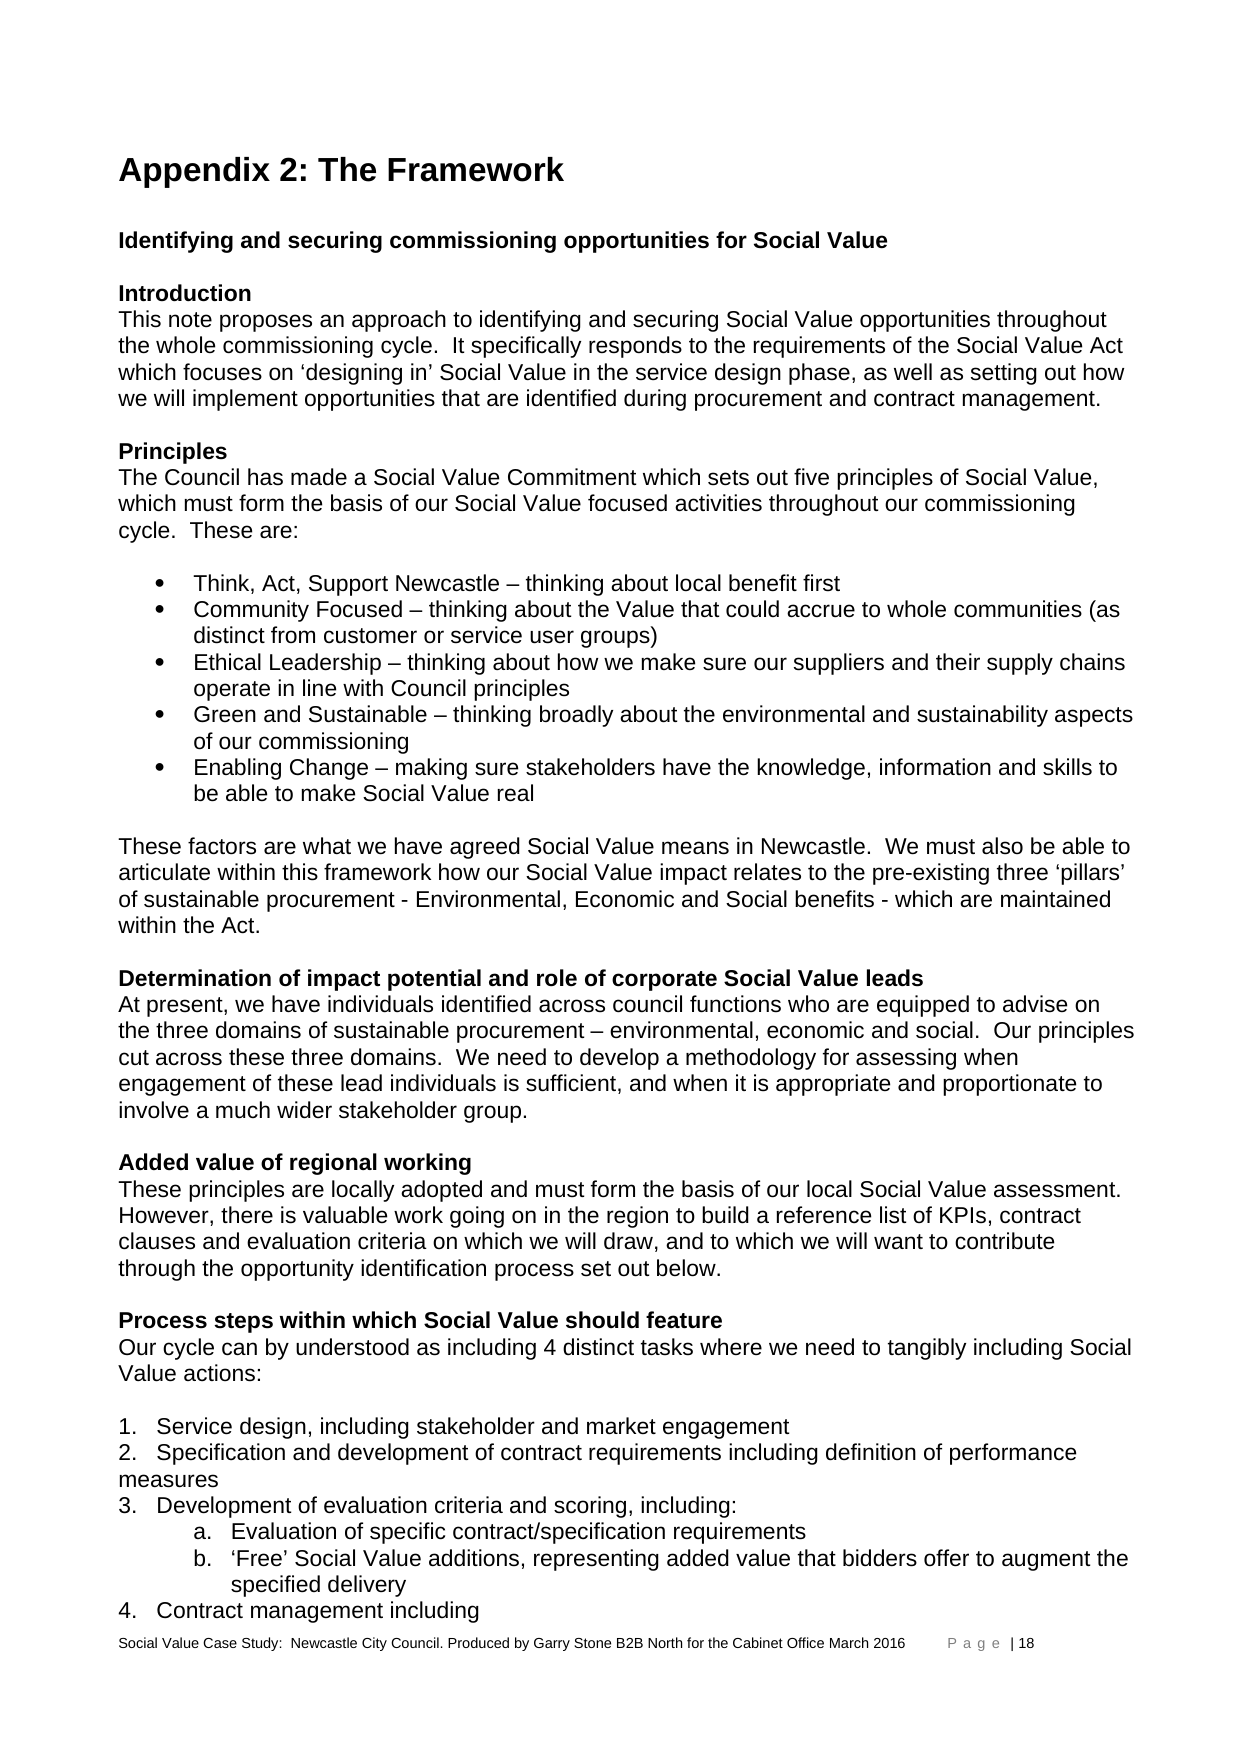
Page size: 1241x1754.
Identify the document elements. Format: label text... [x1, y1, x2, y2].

text 4. Contract management including [118, 1597, 1137, 1624]
text The Council has made a Social Value Commitment which sets out five principles of Social Value, which must form the basis of our Social Value focused activities throughout our commissioning cycle. These are: [118, 464, 1137, 543]
text Determination of impact potential and role of corporate Social Value leads [118, 965, 1137, 991]
text At present, we have individuals identified across council functions who are equipped to advise on the three domains of sustainable procurement – environmental, economic and social. Our principles cut across these three domains. We need to develop a methodology for assessing when engagement of these lead individuals is sufficient, and when it is appropriate and proportionate to involve a much wider stakeholder group. [118, 991, 1137, 1123]
list Green and Sustainable – thinking broadly about the environmental and sustainability aspects of our commissioning [156, 701, 1137, 754]
text These factors are what we have agreed Social Value means in Newcastle. We must also be able to articulate within this framework how our Social Value impact relates to the pre-existing three ‘pillars’ of sustainable procurement - Environmental, Economic and Social benefits - which are maintained within the Act. [118, 833, 1137, 938]
text Introduction [118, 279, 1137, 306]
text Appendix 2: The Framework [118, 150, 1137, 188]
list ‘Free’ Social Value additions, representing added value that bidders offer to augment the specified delivery [193, 1544, 1137, 1597]
text Principles [118, 438, 1137, 464]
text Added value of regional working [118, 1149, 1137, 1176]
text Process steps within which Social Value should feature [118, 1307, 1137, 1334]
text This note proposes an approach to identifying and securing Social Value opportunities throughout the whole commissioning cycle. It specifically responds to the requirements of the Social Value Act which focuses on ‘designing in’ Social Value in the service design phase, as well as setting out how we will implement opportunities that are identified during procurement and contract management. [118, 306, 1137, 411]
list Think, Act, Support Newcastle – thinking about local benefit first [156, 569, 1137, 596]
list Enabling Change – making sure stakeholders have the knowledge, information and skills to be able to make Social Value real [156, 754, 1137, 807]
text 3. Development of evaluation criteria and scoring, including: [118, 1492, 1137, 1518]
list Evaluation of specific contract/specification requirements [193, 1518, 1137, 1544]
text 1. Service design, including stakeholder and market engagement [118, 1413, 1137, 1439]
list Ethical Leadership – thinking about how we make sure our suppliers and their supply chains operate in line with Council principles [156, 648, 1137, 701]
text These principles are locally adopted and must form the basis of our local Social Value assessment. However, there is valuable work going on in the region to build a reference list of KPIs, contract clauses and evaluation criteria on which we will draw, and to which we will want to contribute through the opportunity identification process set out below. [118, 1176, 1137, 1281]
list Community Focused – thinking about the Value that could accrue to whole communities (as distinct from customer or service user groups) [156, 596, 1137, 648]
text Identifying and securing commissioning opportunities for Social Value [118, 227, 1137, 253]
text 2. Specification and development of contract requirements including definition of performance measures [118, 1439, 1137, 1492]
text Our cycle can by understood as including 4 distinct tasks where we need to tangibly including Social Value actions: [118, 1334, 1137, 1386]
